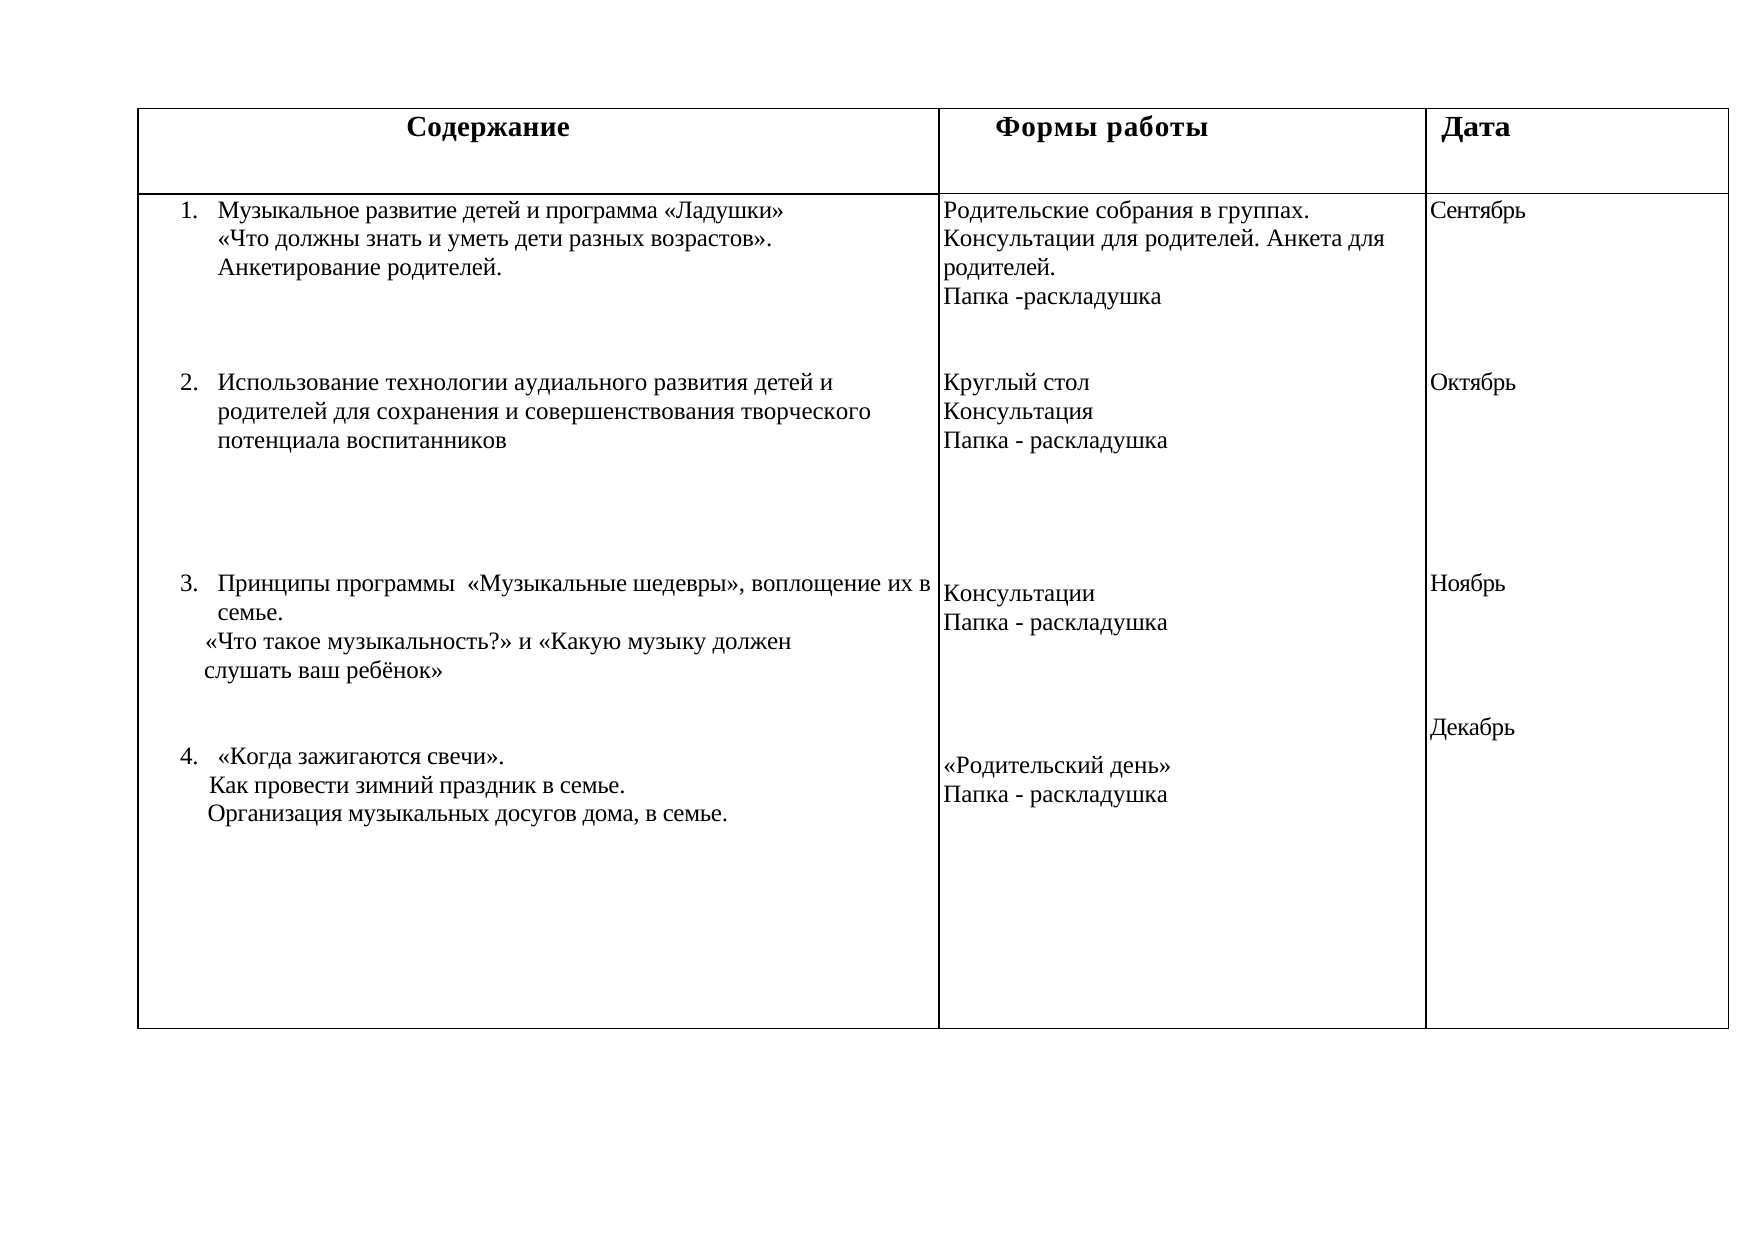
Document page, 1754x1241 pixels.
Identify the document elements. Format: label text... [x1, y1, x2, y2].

table_cell Музыкальное развитие детей и программа «Ладушки» «Что должны знать и уметь дети разных возрастов». Анкетирование родителей. Использование технологии аудиального развития детей и родителей для сохранения и совершенствования творческого потенциала воспитанников Принципы программы «Музыкальные шедевры», воплощение их в семье. «Что такое музыкальность?» и «Какую музыку должен слушать ваш ребёнок» «Когда зажигаются свечи». Как провести зимний праздник в семье. Организация музыкальных досугов дома, в семье. [139, 195, 938, 1028]
table_header Дата [1427, 109, 1728, 193]
table_header Формы работы [940, 109, 1425, 193]
table_cell Сентябрь Октябрь Ноябрь Декабрь [1427, 194, 1728, 1028]
table_header Содержание [139, 109, 938, 193]
table_cell Родительские собрания в группах. Консультации для родителей. Анкета для родителей. Папка -раскладушка Круглый стол Консультация Папка - раскладушка Консультации Папка - раскладушка «Родительский день» Папка - раскладушка [940, 194, 1425, 1028]
